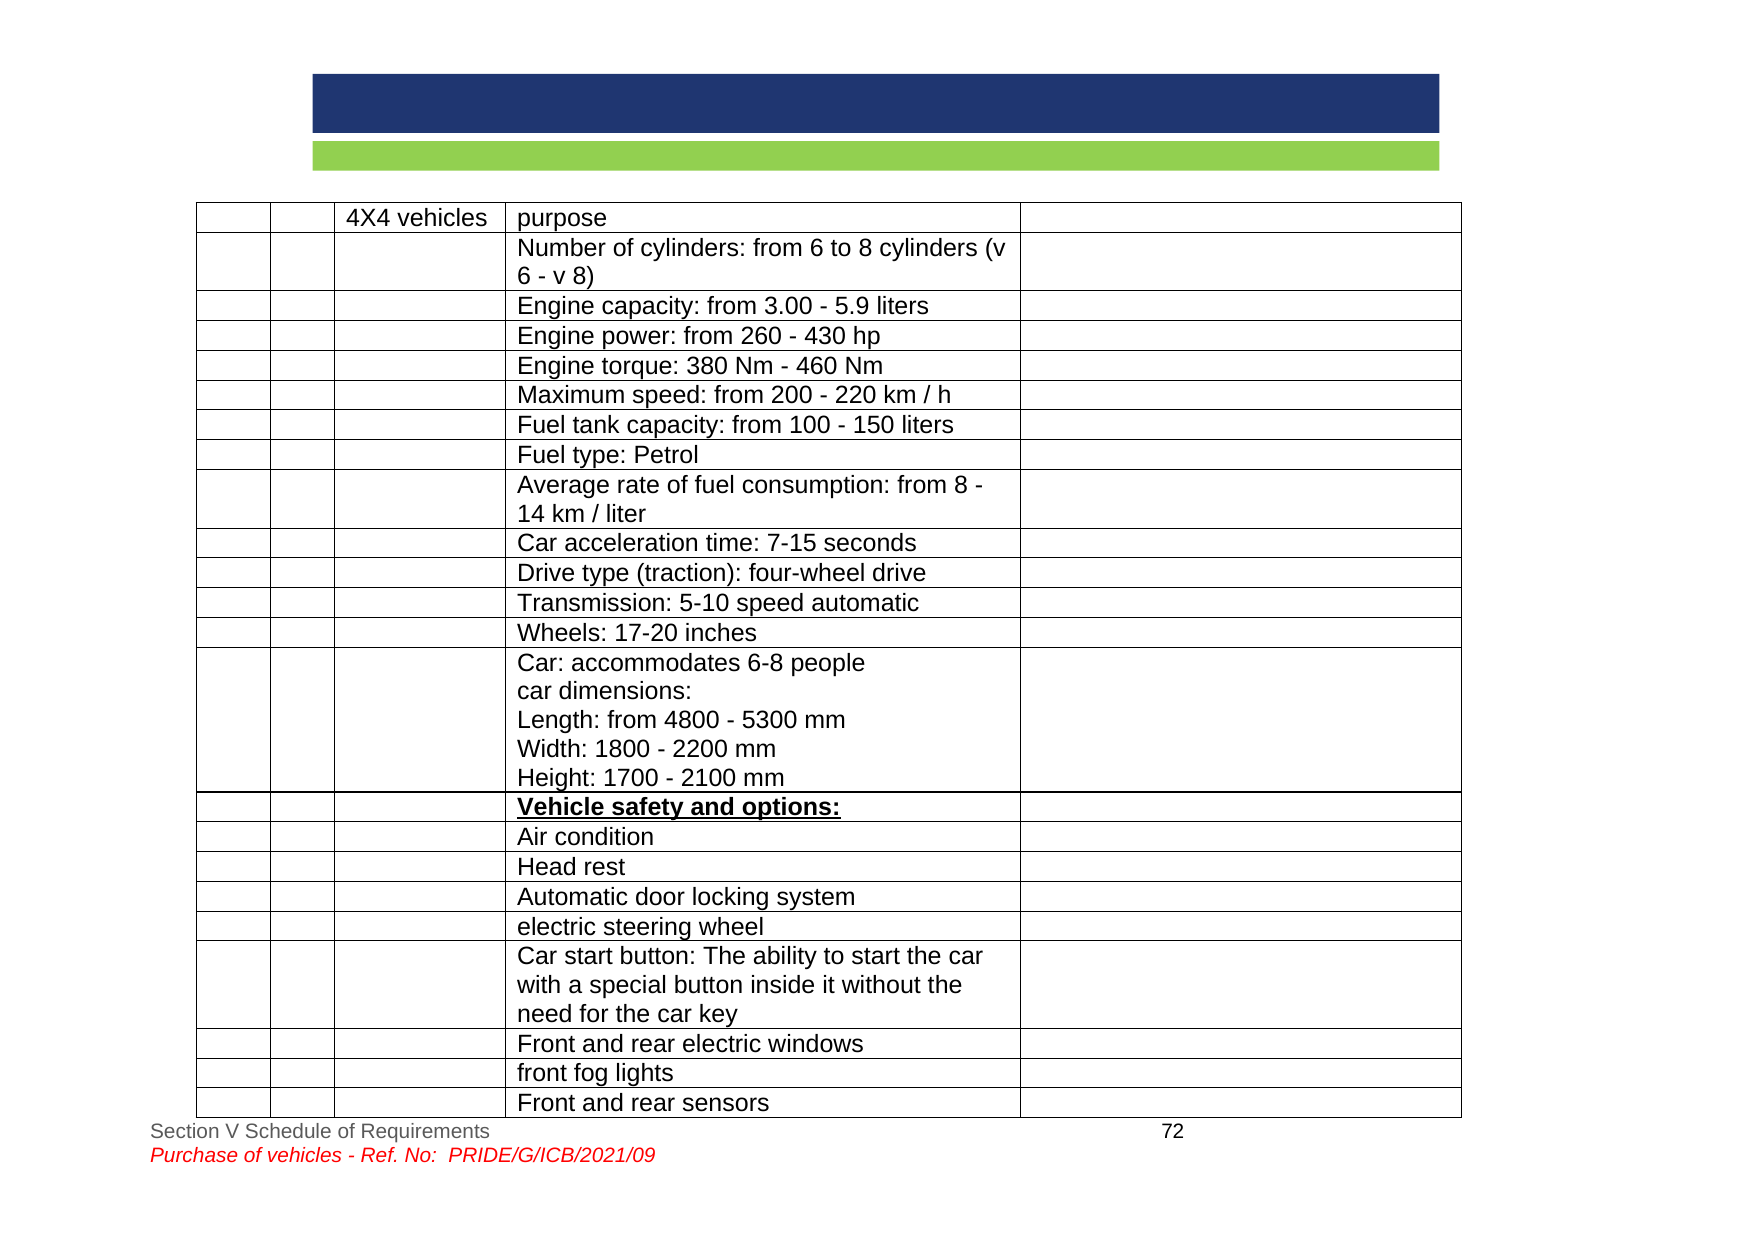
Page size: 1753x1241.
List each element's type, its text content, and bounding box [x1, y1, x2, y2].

table_cell [197, 912, 270, 940]
table_cell [335, 470, 505, 527]
table_cell [335, 941, 505, 1028]
table_cell [271, 351, 334, 379]
table_cell [271, 321, 334, 350]
table_cell [271, 648, 334, 791]
table_cell [1021, 912, 1461, 940]
table_cell [1021, 233, 1461, 290]
table_cell Car acceleration time: 7-15 seconds [506, 529, 1020, 557]
table_cell [197, 529, 270, 557]
table_cell Car: accommodates 6-8 people car dimensions: Length: from 4800 - 5300 mm Width: 1800 - 2200 mm Height: 1700 - 2100 mm [506, 648, 1020, 791]
table_cell [1021, 203, 1461, 232]
table_cell Engine capacity: from 3.00 - 5.9 liters [506, 291, 1020, 320]
table_cell Front and rear electric windows [506, 1029, 1020, 1057]
table_cell [197, 291, 270, 320]
table_cell [271, 233, 334, 290]
table_cell [197, 852, 270, 881]
table_cell Engine torque: 380 Nm - 460 Nm [506, 351, 1020, 379]
table_cell [271, 410, 334, 439]
table_cell [197, 1088, 270, 1117]
table_cell Air condition [506, 822, 1020, 851]
table_cell Car start button: The ability to start the car with a special button inside it without the need for the car key [506, 941, 1020, 1028]
table_cell [271, 822, 334, 851]
table_cell [1021, 941, 1461, 1028]
table_cell [335, 793, 505, 821]
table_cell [506, 203, 1020, 232]
table_cell Front and rear sensors [506, 1088, 1020, 1117]
table_cell [1021, 381, 1461, 409]
table_cell [197, 882, 270, 911]
table_cell [335, 588, 505, 617]
table_cell [197, 1059, 270, 1087]
table_cell [271, 882, 334, 911]
table_cell [197, 470, 270, 527]
table_cell [1021, 470, 1461, 527]
table_cell Fuel tank capacity: from 100 - 150 liters [506, 410, 1020, 439]
table_cell [271, 852, 334, 881]
table_cell [1021, 1029, 1461, 1057]
table_cell [271, 941, 334, 1028]
table_cell [271, 1059, 334, 1087]
table_cell [271, 440, 334, 469]
table_cell [1021, 410, 1461, 439]
table_cell [1021, 321, 1461, 350]
table_cell [197, 351, 270, 379]
table_cell [335, 822, 505, 851]
table_cell Head rest [506, 852, 1020, 881]
table_cell [1021, 1088, 1461, 1117]
table_cell Fuel type: Petrol [506, 440, 1020, 469]
table_cell [1021, 440, 1461, 469]
table_cell Number of cylinders: from 6 to 8 cylinders (v 6 - v 8) [506, 233, 1020, 290]
table_cell [335, 618, 505, 647]
table_cell Engine power: from 260 - 430 hp [506, 321, 1020, 350]
table_cell [197, 941, 270, 1028]
table_cell Maximum speed: from 200 - 220 km / h [506, 381, 1020, 409]
table_cell [197, 381, 270, 409]
table_cell [197, 822, 270, 851]
table_cell [197, 321, 270, 350]
table_cell Drive type (traction): four-wheel drive [506, 558, 1020, 587]
table_cell [335, 1059, 505, 1087]
table_cell [335, 1029, 505, 1057]
table_cell [271, 793, 334, 821]
table_cell [335, 381, 505, 409]
table_cell front fog lights [506, 1059, 1020, 1087]
table_cell [197, 618, 270, 647]
table_cell [335, 912, 505, 940]
table_cell [271, 618, 334, 647]
table_cell [1021, 1059, 1461, 1087]
table_cell [271, 470, 334, 527]
table_cell [1021, 529, 1461, 557]
table_cell [335, 410, 505, 439]
table_cell [197, 410, 270, 439]
table_cell [335, 351, 505, 379]
table_cell [335, 558, 505, 587]
table_cell [197, 440, 270, 469]
table_cell [335, 321, 505, 350]
table_cell Wheels: 17-20 inches [506, 618, 1020, 647]
table_cell [271, 529, 334, 557]
table_cell [197, 793, 270, 821]
table_cell [271, 1029, 334, 1057]
table_cell [1021, 793, 1461, 821]
table_cell [271, 381, 334, 409]
table_cell Vehicle safety and options: [506, 793, 1020, 821]
table_cell [1021, 291, 1461, 320]
table_cell [335, 648, 505, 791]
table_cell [335, 203, 505, 232]
table_cell [271, 291, 334, 320]
table_cell [1021, 882, 1461, 911]
table_cell [335, 1088, 505, 1117]
table_cell Transmission: 5-10 speed automatic [506, 588, 1020, 617]
table_cell [271, 912, 334, 940]
table_cell electric steering wheel [506, 912, 1020, 940]
table_cell [335, 291, 505, 320]
table_cell [335, 852, 505, 881]
table_cell [271, 588, 334, 617]
table_cell [197, 233, 270, 290]
table_cell [1021, 588, 1461, 617]
table_cell [1021, 852, 1461, 881]
table_cell [335, 440, 505, 469]
table_cell [1021, 648, 1461, 791]
table_cell 2 [197, 203, 270, 232]
table_cell [1021, 618, 1461, 647]
table_cell [335, 233, 505, 290]
table_cell [335, 529, 505, 557]
table_cell Automatic door locking system [506, 882, 1020, 911]
table_cell [1021, 351, 1461, 379]
table_cell [271, 558, 334, 587]
table_cell [197, 588, 270, 617]
table_cell [197, 648, 270, 791]
table_cell [1021, 558, 1461, 587]
table_cell [197, 1029, 270, 1057]
table_cell [197, 558, 270, 587]
table_cell [1021, 822, 1461, 851]
table_cell 2 [271, 203, 334, 232]
table_cell Average rate of fuel consumption: from 8 - 14 km / liter [506, 470, 1020, 527]
table_cell [335, 882, 505, 911]
table_cell [271, 1088, 334, 1117]
